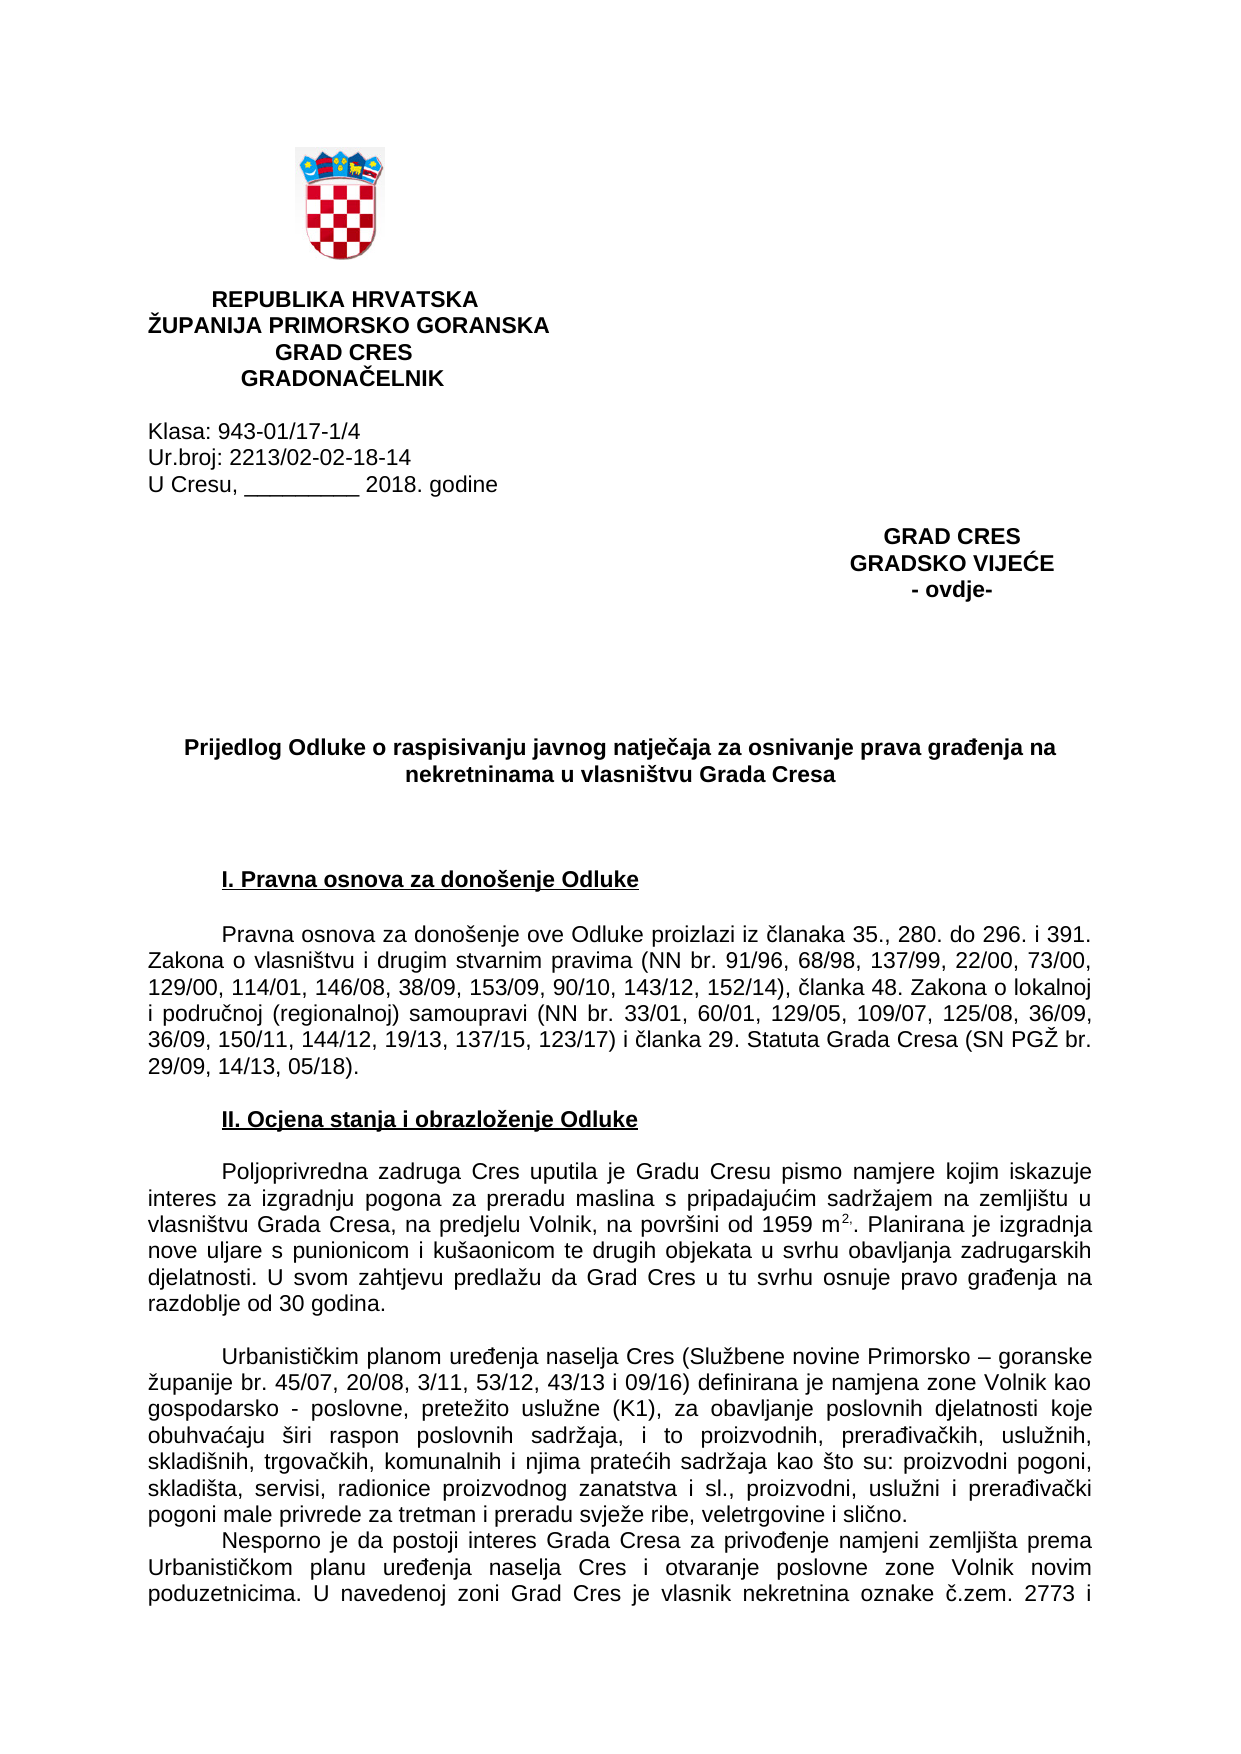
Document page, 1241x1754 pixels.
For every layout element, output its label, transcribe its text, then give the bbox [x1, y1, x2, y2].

text GRAD CRES [738, 523, 1093, 550]
text Poljoprivredna zadruga Cres uputila je Gradu Cresu pismo namjere kojim iskazuje interes za izgradnju pogona za preradu maslina s pripadajućim sadržajem na zemljištu u vlasništvu Grada Cresa, na predjelu Volnik, na površini od 1959 m2,. Planirana je izgradnja nove uljare s punionicom i kušaonicom te drugih objekata u svrhu obavljanja zadrugarskih djelatnosti. U svom zahtjevu predlažu da Grad Cres u tu svrhu osnuje pravo građenja na razdoblje od 30 godina. [148, 1158, 1093, 1316]
text Klasa: 943-01/17-1/4 [148, 418, 1093, 444]
text I. Pravna osnova za donošenje Odluke [148, 866, 1093, 892]
text U Cresu, _________ 2018. godine [148, 471, 1093, 497]
text Prijedlog Odluke o raspisivanju javnog natječaja za osnivanje prava građenja na nekretninama u vlasništvu Grada Cresa [148, 734, 1093, 787]
text Ur.broj: 2213/02-02-18-14 [148, 444, 1093, 471]
text Pravna osnova za donošenje ove Odluke proizlazi iz članaka 35., 280. do 296. i 391. Zakona o vlasništvu i drugim stvarnim pravima (NN br. 91/96, 68/98, 137/99, 22/00, 73/00, 129/00, 114/01, 146/08, 38/09, 153/09, 90/10, 143/12, 152/14), članka 48. Zakona o lokalnoj i područnoj (regionalnoj) samoupravi (NN br. 33/01, 60/01, 129/05, 109/07, 125/08, 36/09, 36/09, 150/11, 144/12, 19/13, 137/15, 123/17) i članka 29. Statuta Grada Cresa (SN PGŽ br. 29/09, 14/13, 05/18). [148, 921, 1093, 1079]
text GRADSKO VIJEĆE [738, 550, 1093, 576]
text GRAD CRES [148, 339, 1093, 365]
text ŽUPANIJA PRIMORSKO GORANSKA [148, 312, 1093, 339]
text REPUBLIKA HRVATSKA [148, 286, 1093, 312]
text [148, 1527, 1093, 1606]
picture [295, 147, 385, 260]
text - ovdje- [738, 576, 1093, 602]
text GRADONAČELNIK [221, 365, 1093, 392]
text II. Ocjena stanja i obrazloženje Odluke [148, 1106, 1093, 1132]
text Urbanističkim planom uređenja naselja Cres (Službene novine Primorsko – goranske županije br. 45/07, 20/08, 3/11, 53/12, 43/13 i 09/16) definirana je namjena zone Volnik kao gospodarsko - poslovne, pretežito uslužne (K1), za obavljanje poslovnih djelatnosti koje obuhvaćaju širi raspon poslovnih sadržaja, i to proizvodnih, prerađivačkih, uslužnih, skladišnih, trgovačkih, komunalnih i njima pratećih sadržaja kao što su: proizvodni pogoni, skladišta, servisi, radionice proizvodnog zanatstva i sl., proizvodni, uslužni i prerađivački pogoni male privrede za tretman i preradu svježe ribe, veletrgovine i slično. [148, 1343, 1093, 1527]
